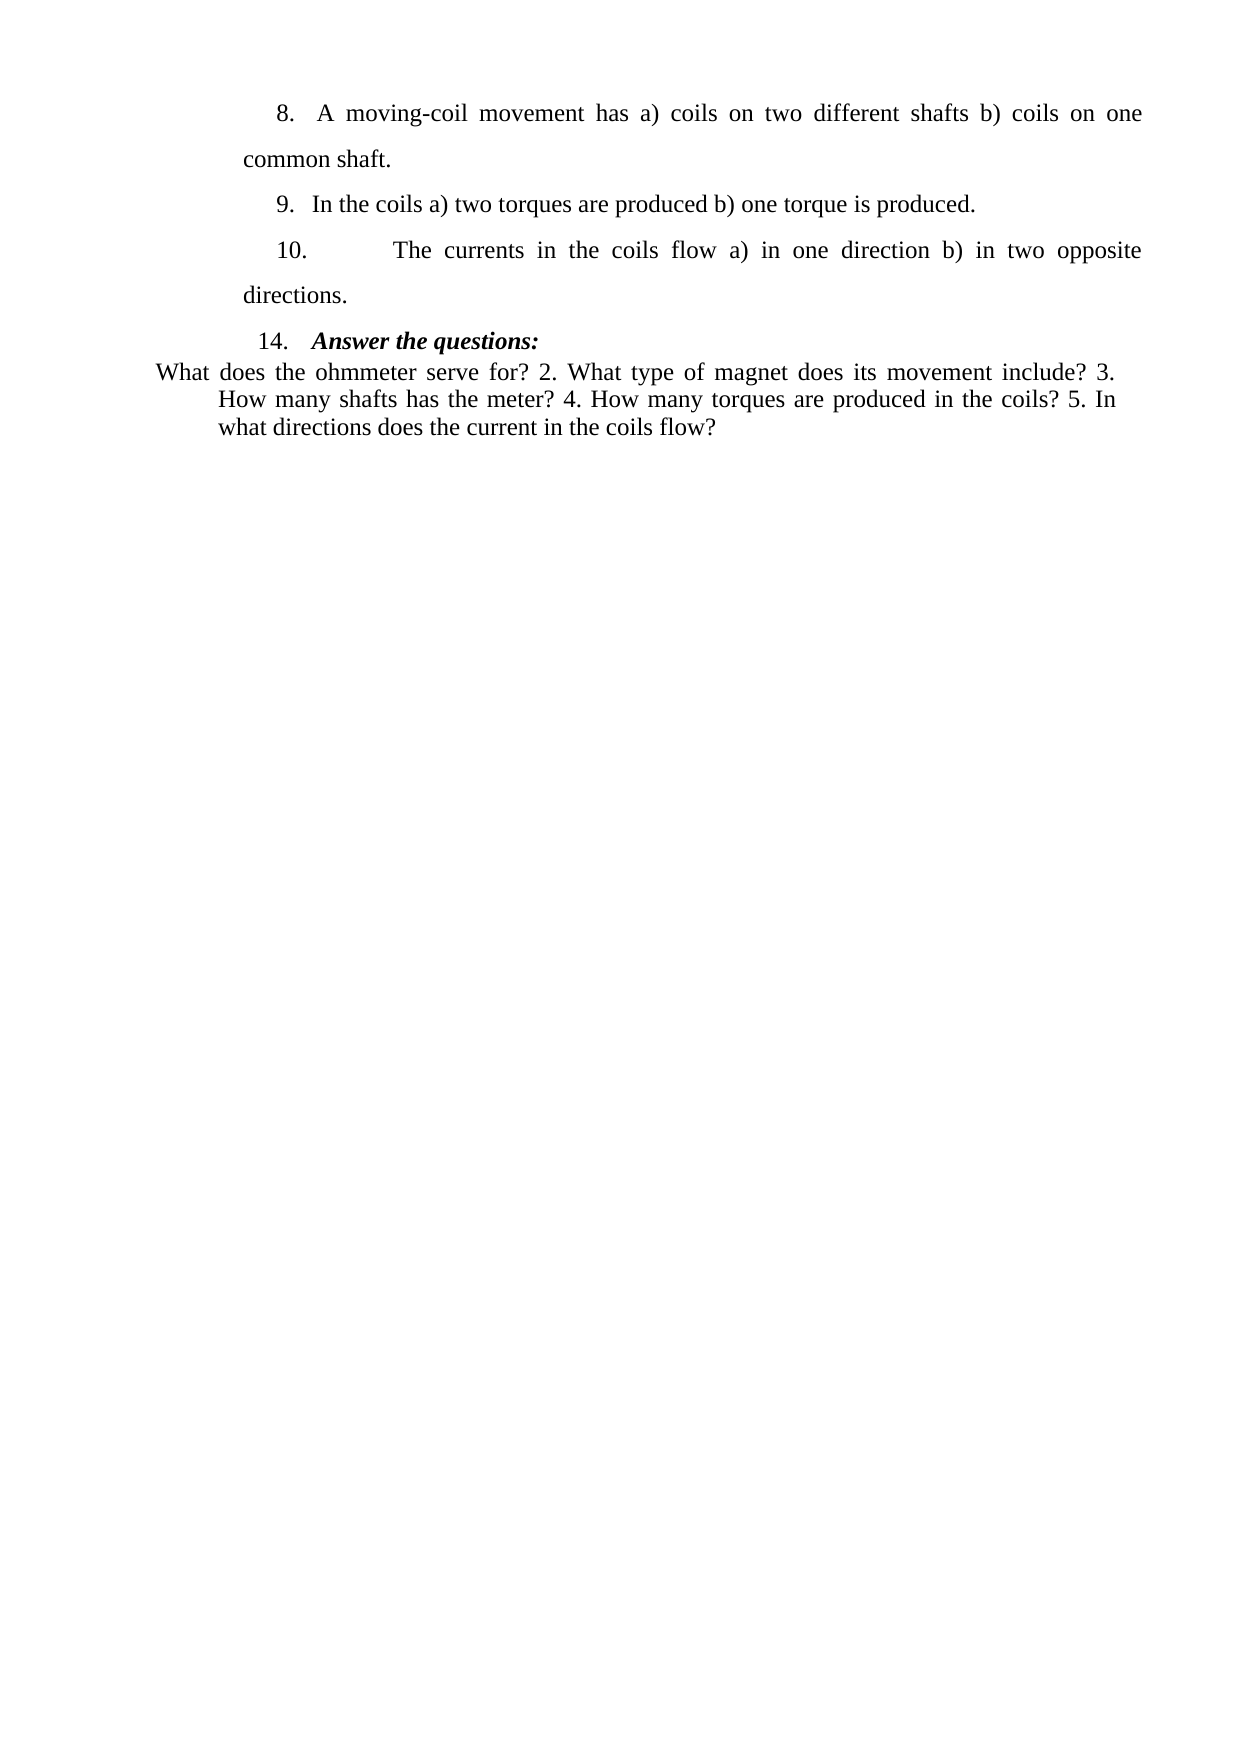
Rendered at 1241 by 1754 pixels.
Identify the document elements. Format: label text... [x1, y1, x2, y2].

list The currents in the coils flow a) in one direction b) in two opposite directions. [243, 222, 1144, 313]
list Answer the questions: [257, 313, 1146, 359]
list A moving-coil movement has a) coils on two different shafts b) coils on one common shaft. [243, 85, 1144, 176]
list What does the ohmmeter serve for? 2. What type of magnet does its movement include? 3. How many shafts has the meter? 4. How many torques are produced in the coils? 5. In what directions does the current in the coils flow? [0, 359, 1117, 440]
list In the coils a) two torques are produced b) one torque is produced. [243, 176, 1146, 222]
